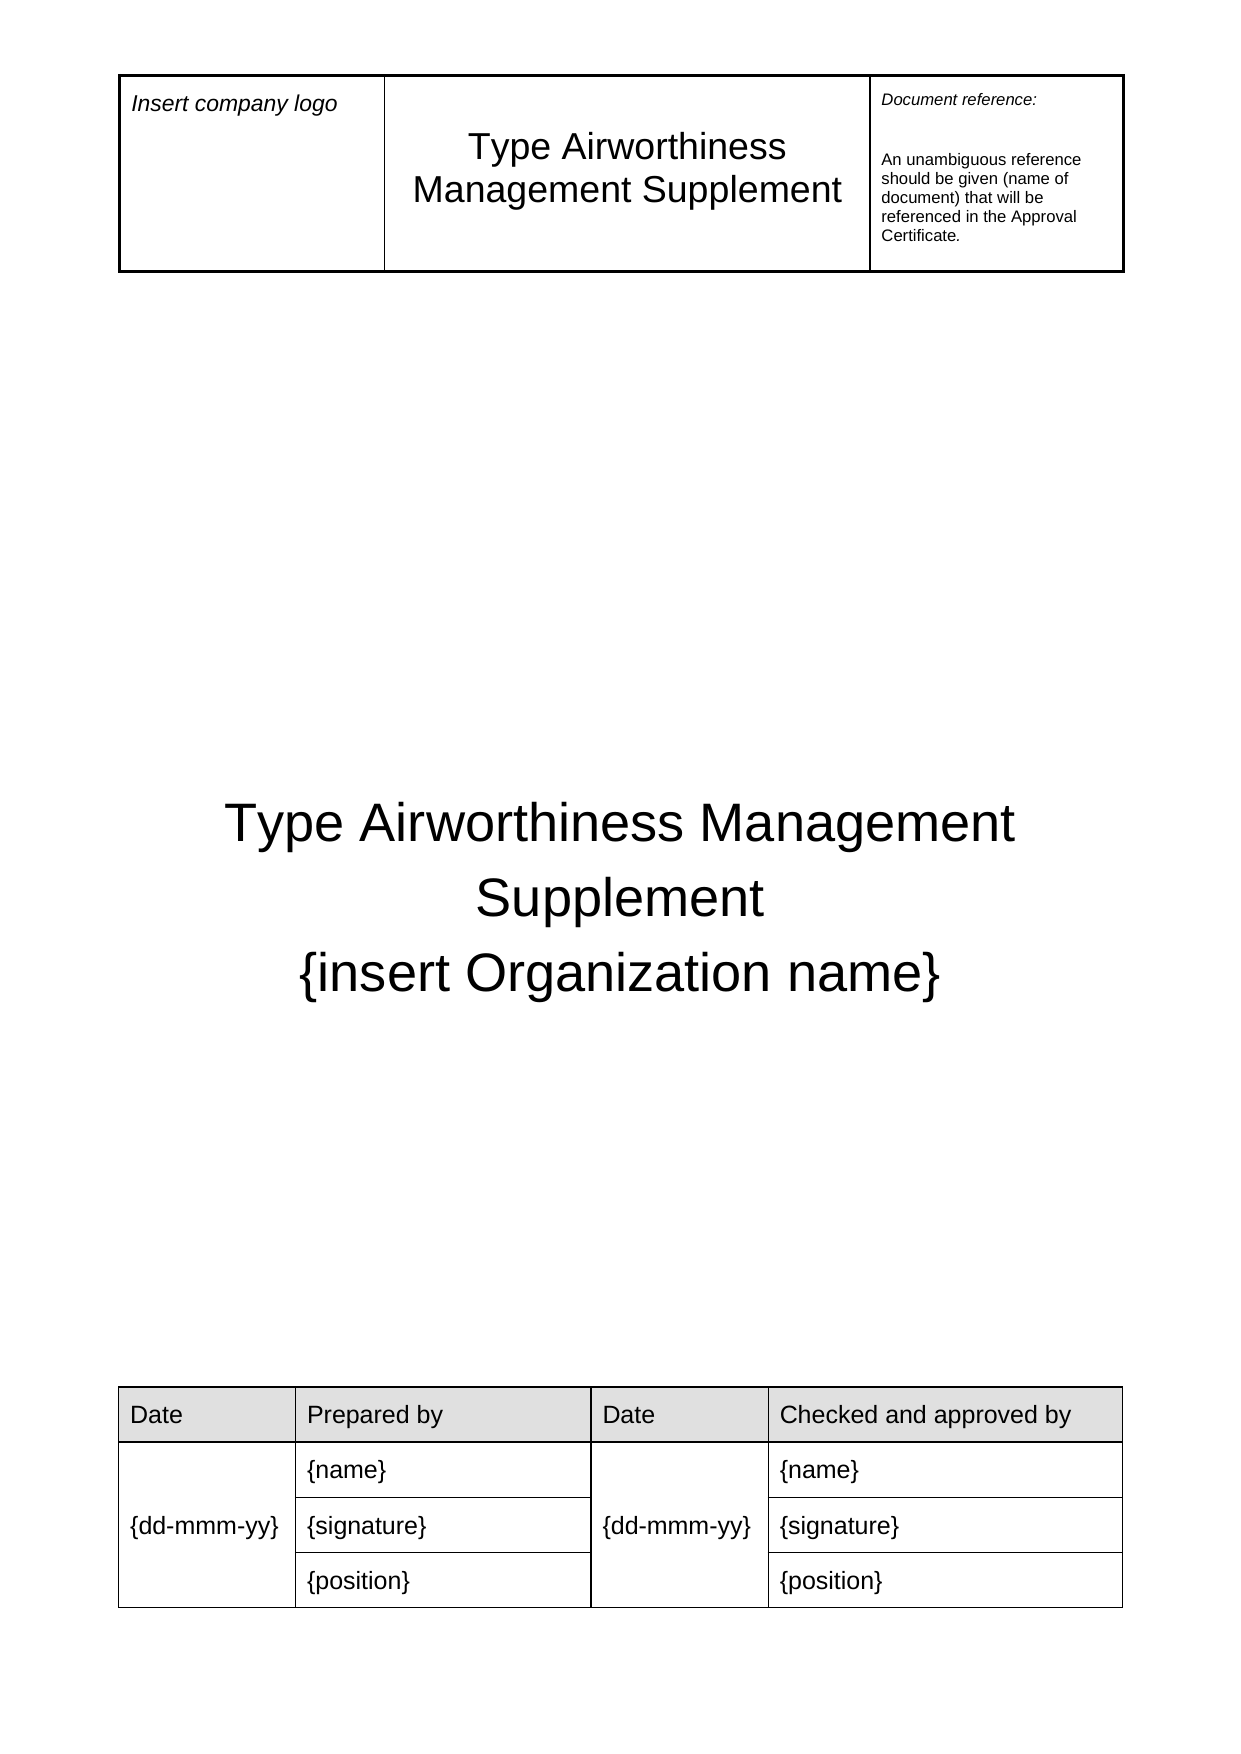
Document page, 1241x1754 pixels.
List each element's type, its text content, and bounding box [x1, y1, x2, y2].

text Type Airworthiness Management [118, 791, 1122, 853]
table_header Prepared by [296, 1388, 590, 1441]
table_cell {position} [296, 1553, 590, 1607]
table_header Checked and approved by [769, 1388, 1122, 1441]
text Supplement [118, 866, 1122, 928]
table_cell {signature} [769, 1498, 1122, 1552]
table_cell {dd-mmm-yy} [592, 1443, 768, 1607]
table_header Date [119, 1388, 295, 1441]
table_cell {dd-mmm-yy} [119, 1443, 295, 1607]
table_cell {position} [769, 1553, 1122, 1607]
table_cell {signature} [296, 1498, 590, 1552]
table_cell {name} [769, 1443, 1122, 1497]
table_cell {name} [296, 1443, 590, 1497]
text {insert Organization name} [118, 940, 1122, 1003]
table_header Date [592, 1388, 768, 1441]
